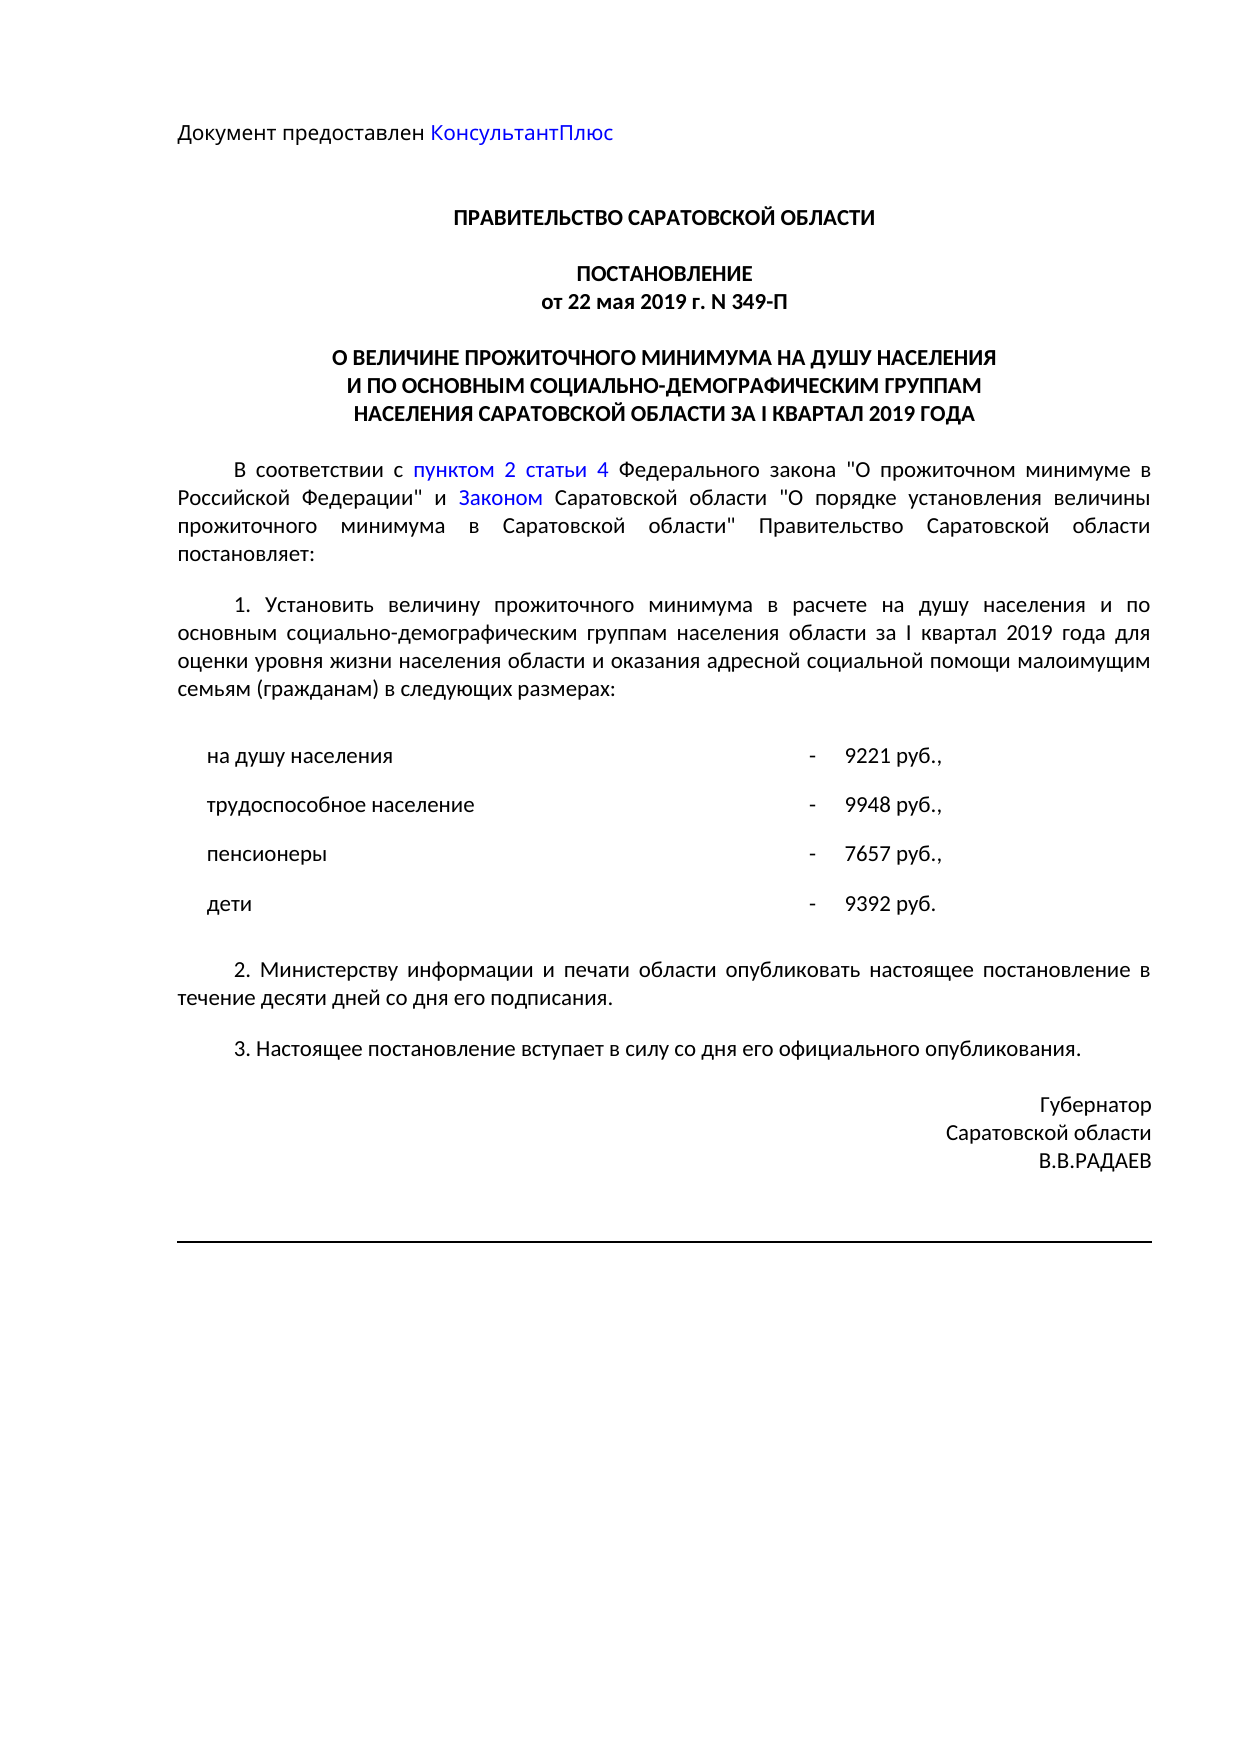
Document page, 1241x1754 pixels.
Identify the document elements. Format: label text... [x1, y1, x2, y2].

table_header 9221 руб., [838, 730, 1116, 779]
table_cell - [803, 780, 838, 829]
table_cell 9948 руб., [838, 780, 1116, 829]
title И ПО ОСНОВНЫМ СОЦИАЛЬНО-ДЕМОГРАФИЧЕСКИМ ГРУППАМ [177, 371, 1152, 399]
title ПРАВИТЕЛЬСТВО САРАТОВСКОЙ ОБЛАСТИ [177, 203, 1152, 231]
table_cell 9392 руб. [838, 878, 1116, 927]
text Саратовской области [177, 1118, 1152, 1146]
text Губернатор [177, 1090, 1152, 1118]
text 2. Министерству информации и печати области опубликовать настоящее постановление в течение десяти дней со дня его подписания. [177, 955, 1152, 1011]
title от 22 мая 2019 г. N 349-П [177, 287, 1152, 315]
table_cell дети [171, 878, 802, 927]
text В.В.РАДАЕВ [177, 1146, 1152, 1174]
table_cell - [803, 829, 838, 878]
table_header на душу населения [171, 730, 802, 779]
table_cell трудоспособное население [171, 780, 802, 829]
table_cell 7657 руб., [838, 829, 1116, 878]
title НАСЕЛЕНИЯ САРАТОВСКОЙ ОБЛАСТИ ЗА I КВАРТАЛ 2019 ГОДА [177, 399, 1152, 427]
text 1. Установить величину прожиточного минимума в расчете на душу населения и по основным социально-демографическим группам населения области за I квартал 2019 года для оценки уровня жизни населения области и оказания адресной социальной помощи малоимущим семьям (гражданам) в следующих размерах: [177, 590, 1152, 702]
table_cell пенсионеры [171, 829, 802, 878]
table_header - [803, 730, 838, 779]
text В соответствии с пунктом 2 статьи 4 Федерального закона "О прожиточном минимуме в Российской Федерации" и Законом Саратовской области "О порядке установления величины прожиточного минимума в Саратовской области" Правительство Саратовской области постановляет: [177, 455, 1152, 567]
text 3. Настоящее постановление вступает в силу со дня его официального опубликования. [177, 1034, 1152, 1062]
title О ВЕЛИЧИНЕ ПРОЖИТОЧНОГО МИНИМУМА НА ДУШУ НАСЕЛЕНИЯ [177, 343, 1152, 371]
title ПОСТАНОВЛЕНИЕ [177, 259, 1152, 287]
title Документ предоставлен КонсультантПлюс [177, 118, 1152, 175]
table_cell - [803, 878, 838, 927]
